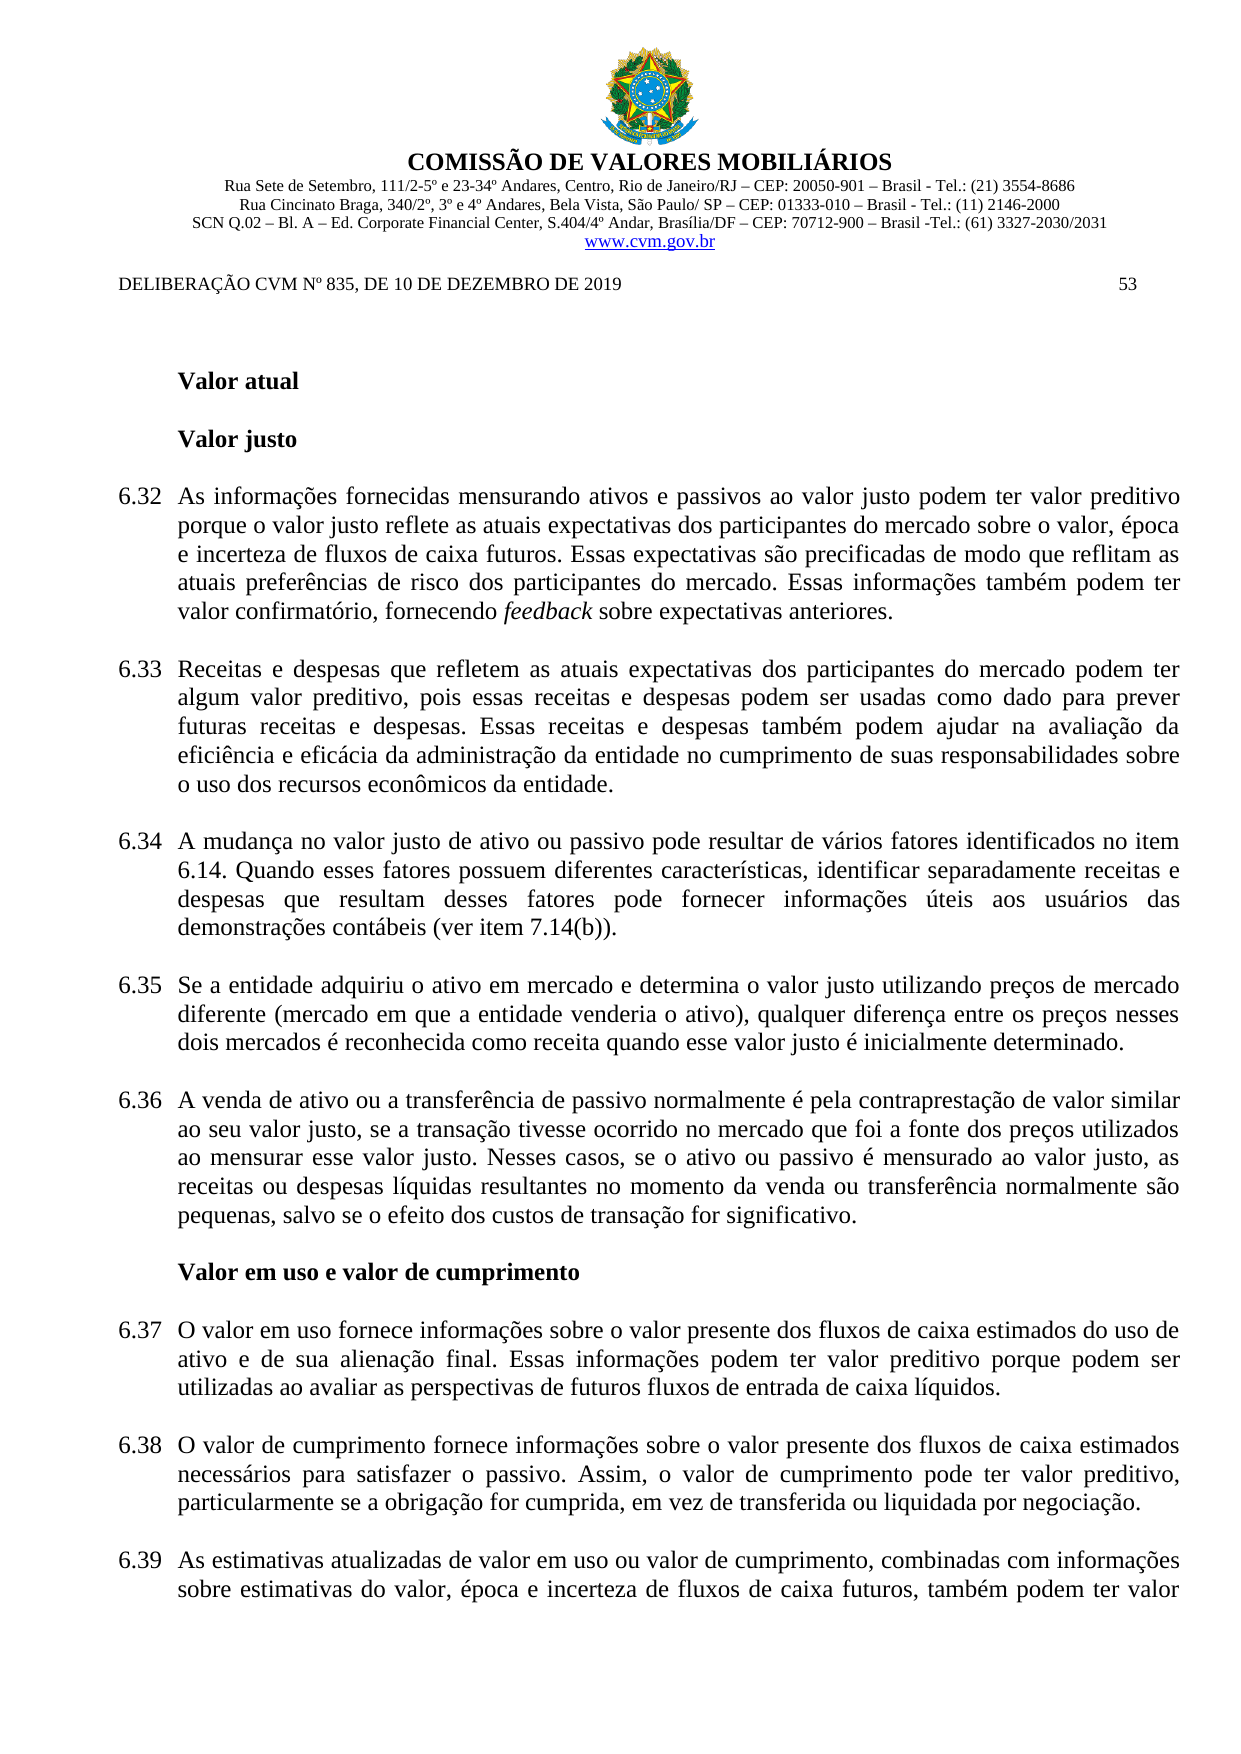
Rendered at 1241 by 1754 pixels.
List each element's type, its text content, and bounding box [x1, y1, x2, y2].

text 6.37 O valor em uso fornece informações sobre o valor presente dos fluxos de caixa estimados do uso de ativo e de sua alienação final. Essas informações podem ter valor preditivo porque podem ser utilizadas ao avaliar as perspectivas de futuros fluxos de entrada de caixa líquidos. [118, 1315, 1181, 1401]
text 6.32 As informações fornecidas mensurando ativos e passivos ao valor justo podem ter valor preditivo porque o valor justo reflete as atuais expectativas dos participantes do mercado sobre o valor, época e incerteza de fluxos de caixa futuros. Essas expectativas são precificadas de modo que reflitam as atuais preferências de risco dos participantes do mercado. Essas informações também podem ter valor confirmatório, fornecendo feedback sobre expectativas anteriores. [118, 481, 1181, 625]
text 6.34 A mudança no valor justo de ativo ou passivo pode resultar de vários fatores identificados no item 6.14. Quando esses fatores possuem diferentes características, identificar separadamente receitas e despesas que resultam desses fatores pode fornecer informações úteis aos usuários das demonstrações contábeis (ver item 7.14(b)). [118, 826, 1181, 941]
text 6.33 Receitas e despesas que refletem as atuais expectativas dos participantes do mercado podem ter algum valor preditivo, pois essas receitas e despesas podem ser usadas como dado para prever futuras receitas e despesas. Essas receitas e despesas também podem ajudar na avaliação da eficiência e eficácia da administração da entidade no cumprimento de suas responsabilidades sobre o uso dos recursos econômicos da entidade. [118, 654, 1181, 797]
picture [597, 44, 702, 148]
title Valor atual [177, 366, 1181, 395]
title Valor em uso e valor de cumprimento [177, 1257, 1181, 1286]
text 6.38 O valor de cumprimento fornece informações sobre o valor presente dos fluxos de caixa estimados necessários para satisfazer o passivo. Assim, o valor de cumprimento pode ter valor preditivo, particularmente se a obrigação for cumprida, em vez de transferida ou liquidada por negociação. [118, 1430, 1181, 1516]
text 6.35 Se a entidade adquiriu o ativo em mercado e determina o valor justo utilizando preços de mercado diferente (mercado em que a entidade venderia o ativo), qualquer diferença entre os preços nesses dois mercados é reconhecida como receita quando esse valor justo é inicialmente determinado. [118, 970, 1181, 1056]
text 6.36 A venda de ativo ou a transferência de passivo normalmente é pela contraprestação de valor similar ao seu valor justo, se a transação tivesse ocorrido no mercado que foi a fonte dos preços utilizados ao mensurar esse valor justo. Nesses casos, se o ativo ou passivo é mensurado ao valor justo, as receitas ou despesas líquidas resultantes no momento da venda ou transferência normalmente são pequenas, salvo se o efeito dos custos de transação for significativo. [118, 1085, 1181, 1229]
title Valor justo [177, 424, 1181, 452]
